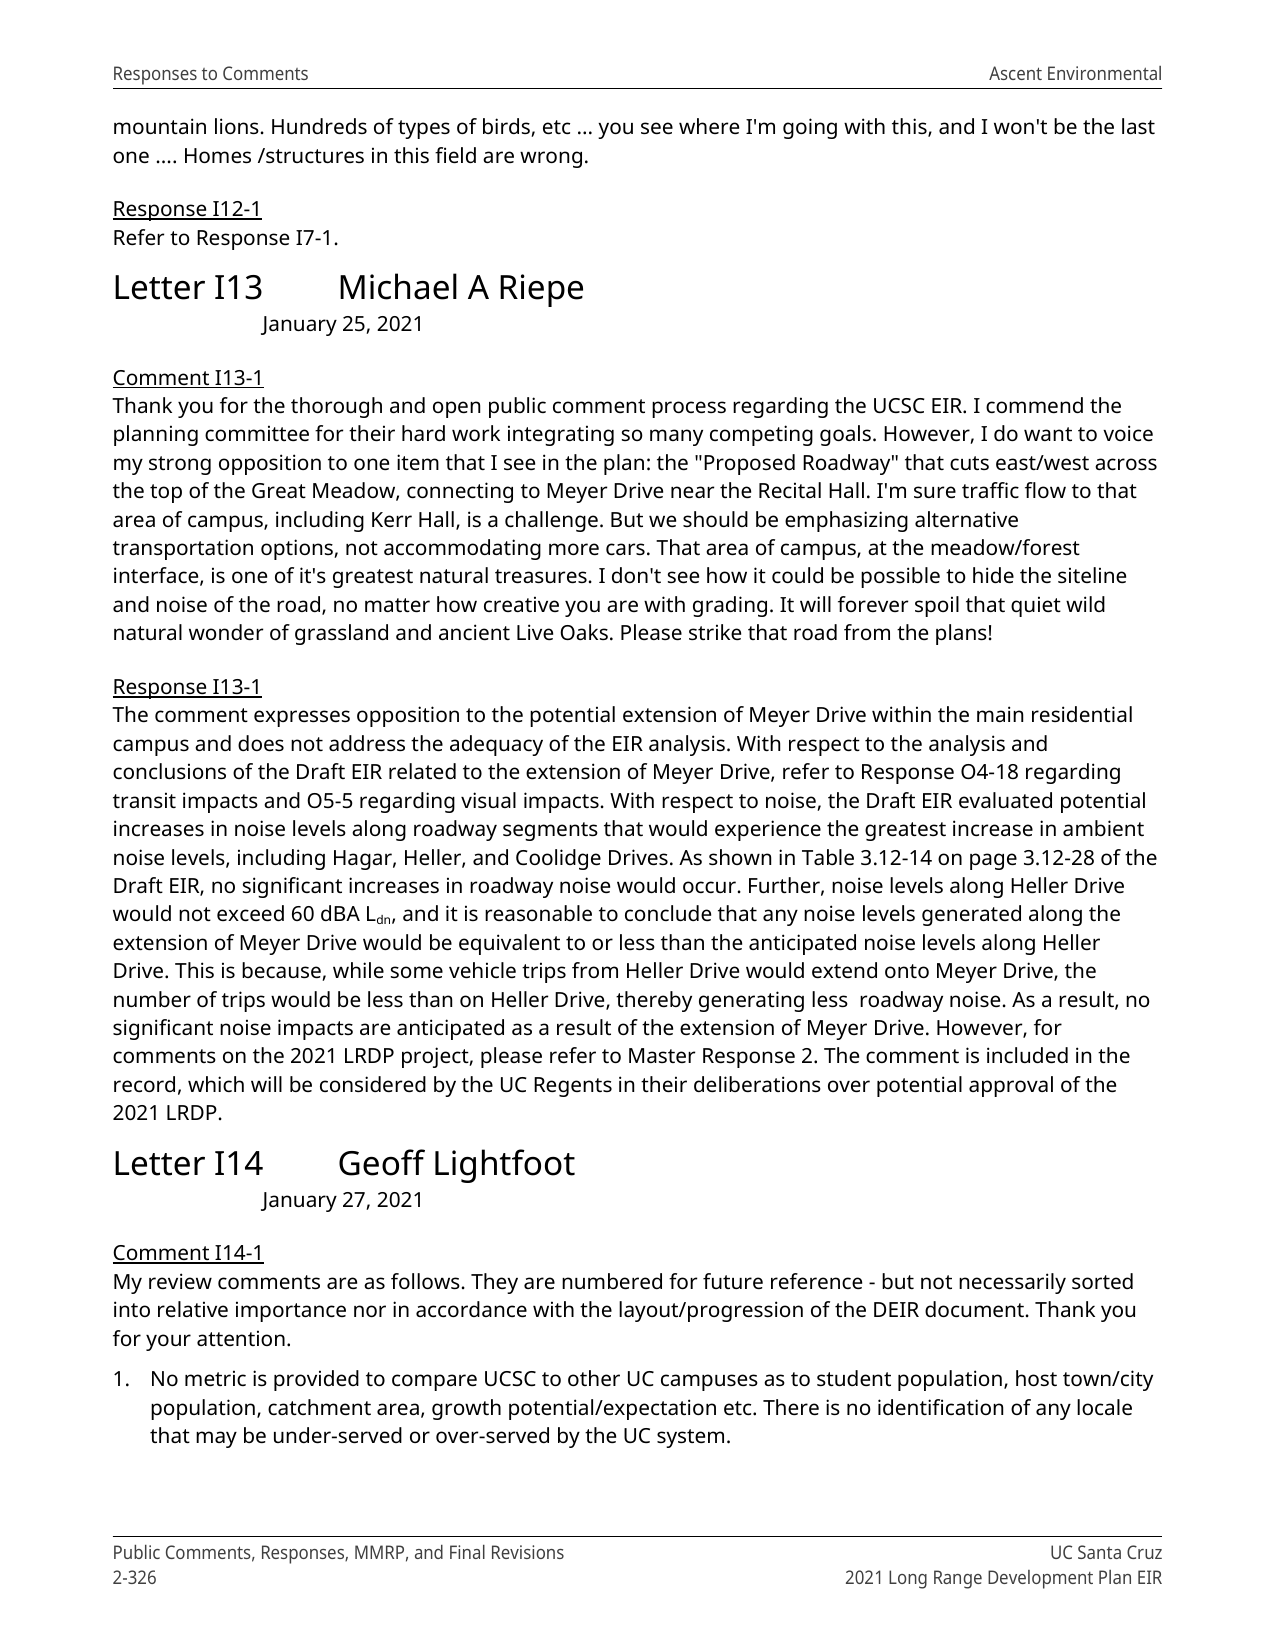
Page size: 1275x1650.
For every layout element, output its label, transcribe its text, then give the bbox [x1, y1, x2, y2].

subtitle Comment I13-1 [112, 363, 1162, 391]
text January 25, 2021 [262, 309, 1162, 338]
text My review comments are as follows. They are numbered for future reference - but not necessarily sorted into relative importance nor in accordance with the layout/progression of the DEIR document. Thank you for your attention. [112, 1267, 1162, 1352]
text January 27, 2021 [262, 1185, 1162, 1213]
text Letter I13 Michael A Riepe [112, 264, 1162, 309]
subtitle Response I12-1 [112, 194, 1162, 223]
text 1. No metric is provided to compare UCSC to other UC campuses as to student population, host town/city population, catchment area, growth potential/expectation etc. There is no identification of any locale that may be under-served or over-served by the UC system. [112, 1364, 1162, 1450]
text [112, 112, 1162, 169]
text Letter I14 Geoff Lightfoot [112, 1139, 1162, 1185]
text Refer to Response I7-1. [112, 223, 1162, 251]
subtitle Comment I14-1 [112, 1238, 1162, 1267]
text Thank you for the thorough and open public comment process regarding the UCSC EIR. I commend the planning committee for their hard work integrating so many competing goals. However, I do want to voice my strong opposition to one item that I see in the plan: the "Proposed Roadway" that cuts east/west across the top of the Great Meadow, connecting to Meyer Drive near the Recital Hall. I'm sure traffic flow to that area of campus, including Kerr Hall, is a challenge. But we should be emphasizing alternative transportation options, not accommodating more cars. That area of campus, at the meadow/forest interface, is one of it's greatest natural treasures. I don't see how it could be possible to hide the siteline and noise of the road, no matter how creative you are with grading. It will forever spoil that quiet wild natural wonder of grassland and ancient Live Oaks. Please strike that road from the plans! [112, 391, 1162, 647]
subtitle Response I13-1 [112, 672, 1162, 700]
text The comment expresses opposition to the potential extension of Meyer Drive within the main residential campus and does not address the adequacy of the EIR analysis. With respect to the analysis and conclusions of the Draft EIR related to the extension of Meyer Drive, refer to Response O4-18 regarding transit impacts and O5-5 regarding visual impacts. With respect to noise, the Draft EIR evaluated potential increases in noise levels along roadway segments that would experience the greatest increase in ambient noise levels, including Hagar, Heller, and Coolidge Drives. As shown in Table 3.12-14 on page 3.12-28 of the Draft EIR, no significant increases in roadway noise would occur. Further, noise levels along Heller Drive would not exceed 60 dBA Ldn, and it is reasonable to conclude that any noise levels generated along the extension of Meyer Drive would be equivalent to or less than the anticipated noise levels along Heller Drive. This is because, while some vehicle trips from Heller Drive would extend onto Meyer Drive, the number of trips would be less than on Heller Drive, thereby generating less roadway noise. As a result, no significant noise impacts are anticipated as a result of the extension of Meyer Drive. However, for comments on the 2021 LRDP project, please refer to Master Response 2. The comment is included in the record, which will be considered by the UC Regents in their deliberations over potential approval of the 2021 LRDP. [112, 700, 1162, 1127]
